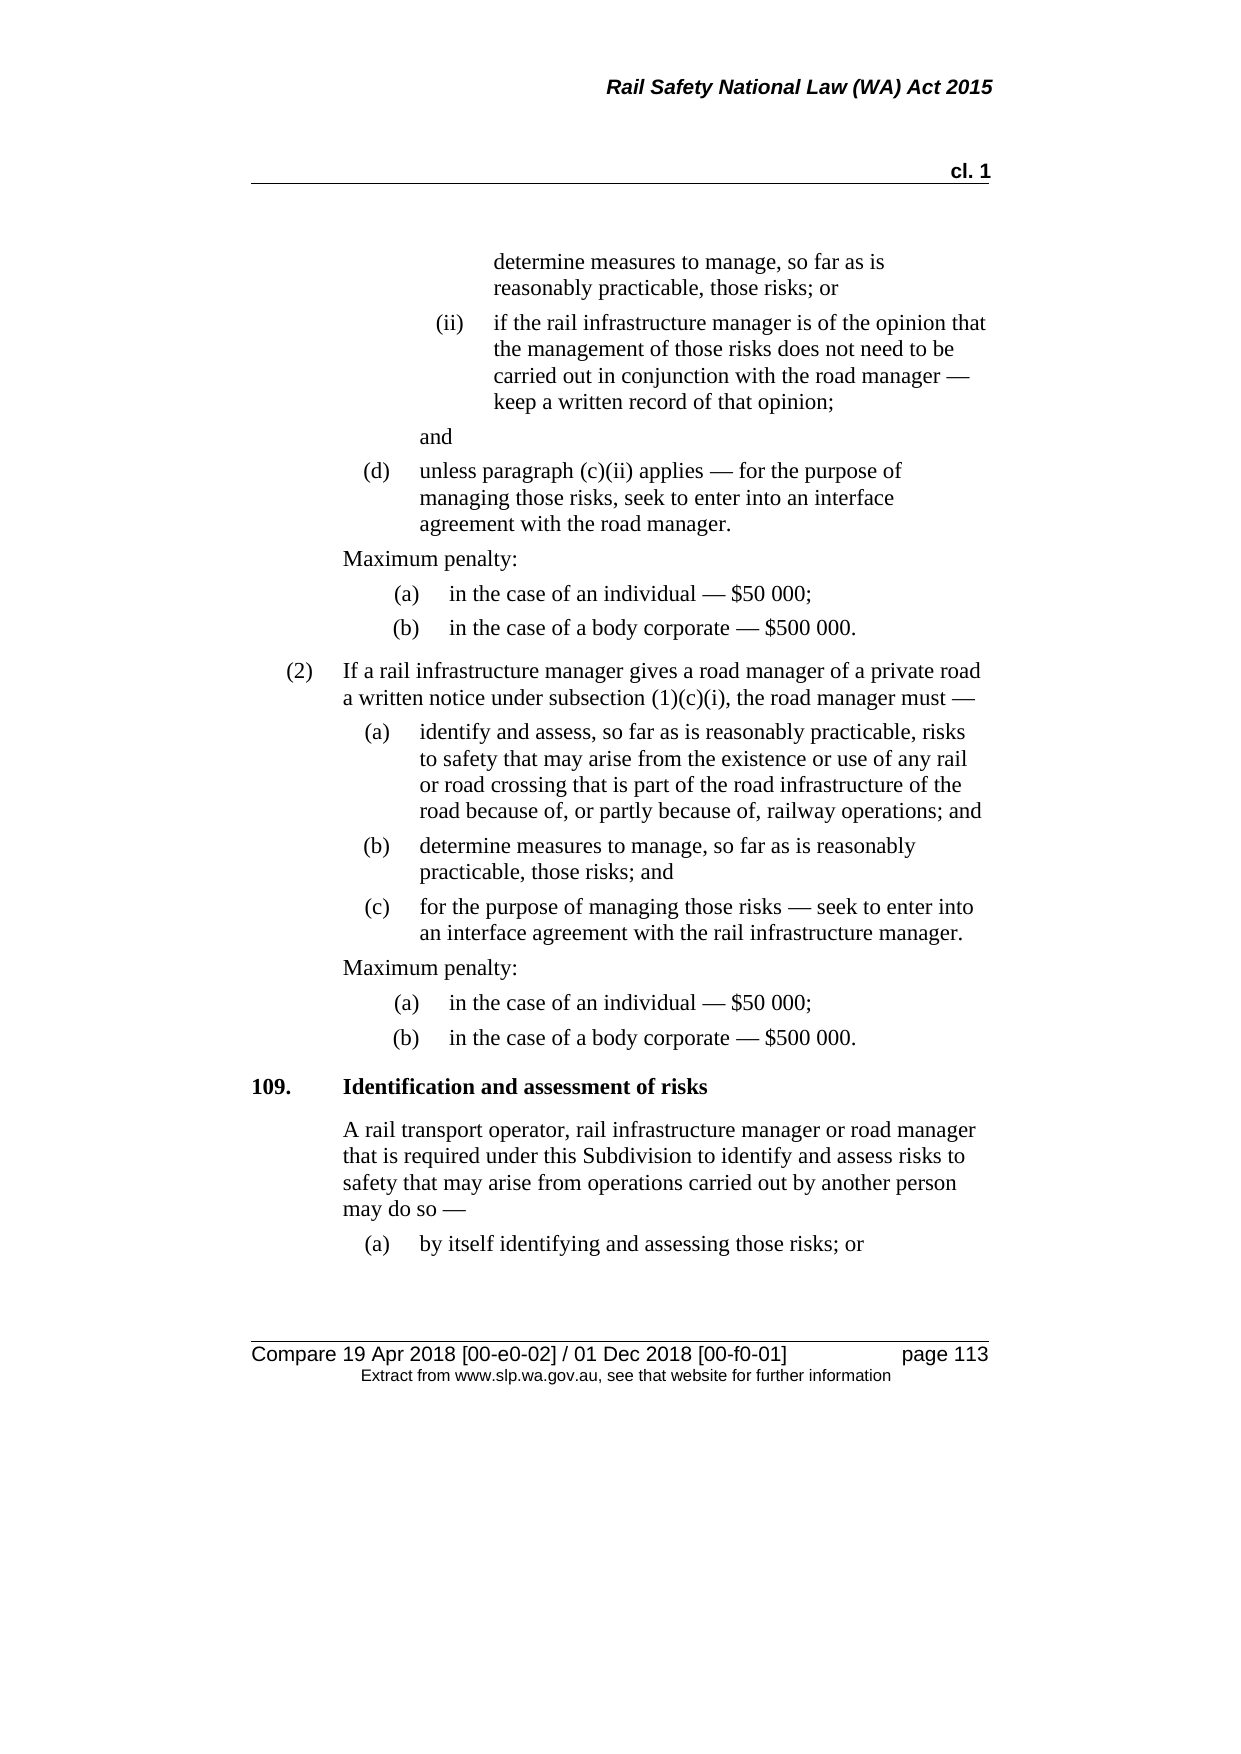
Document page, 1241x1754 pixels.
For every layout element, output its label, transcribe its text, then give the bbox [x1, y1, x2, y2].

text (b) determine measures to manage, so far as is reasonably practicable, those risks; and [251, 832, 989, 885]
text Maximum penalty: [251, 954, 989, 981]
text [251, 248, 989, 301]
text (ii) if the rail infrastructure manager is of the opinion that the management of those risks does not need to be carried out in conjunction with the road manager — keep a written record of that opinion; [251, 309, 989, 414]
text (a) identify and assess, so far as is reasonably practicable, risks to safety that may arise from the existence or use of any rail or road crossing that is part of the road infrastructure of the road because of, or partly because of, railway operations; and [251, 718, 989, 824]
text (2) If a rail infrastructure manager gives a road manager of a private road a written notice under subsection (1)(c)(i), the road manager must — [251, 657, 989, 710]
subtitle 109. Identification and assessment of risks [251, 1073, 989, 1099]
text (a) in the case of an individual — $50 000; [251, 989, 989, 1015]
text Maximum penalty: [251, 545, 989, 571]
text (b) in the case of a body corporate — $500 000. [251, 614, 989, 641]
text (a) in the case of an individual — $50 000; [251, 579, 989, 606]
text and [251, 423, 989, 449]
text (b) in the case of a body corporate — $500 000. [251, 1023, 989, 1050]
text (d) unless paragraph (c)(ii) applies — for the purpose of managing those risks, seek to enter into an interface agreement with the road manager. [251, 457, 989, 537]
text (a) by itself identifying and assessing those risks; or [251, 1229, 989, 1256]
text A rail transport operator, rail infrastructure manager or road manager that is required under this Subdivision to identify and assess risks to safety that may arise from operations carried out by another person may do so — [251, 1116, 989, 1221]
text (c) for the purpose of managing those risks — seek to enter into an interface agreement with the rail infrastructure manager. [251, 893, 989, 946]
